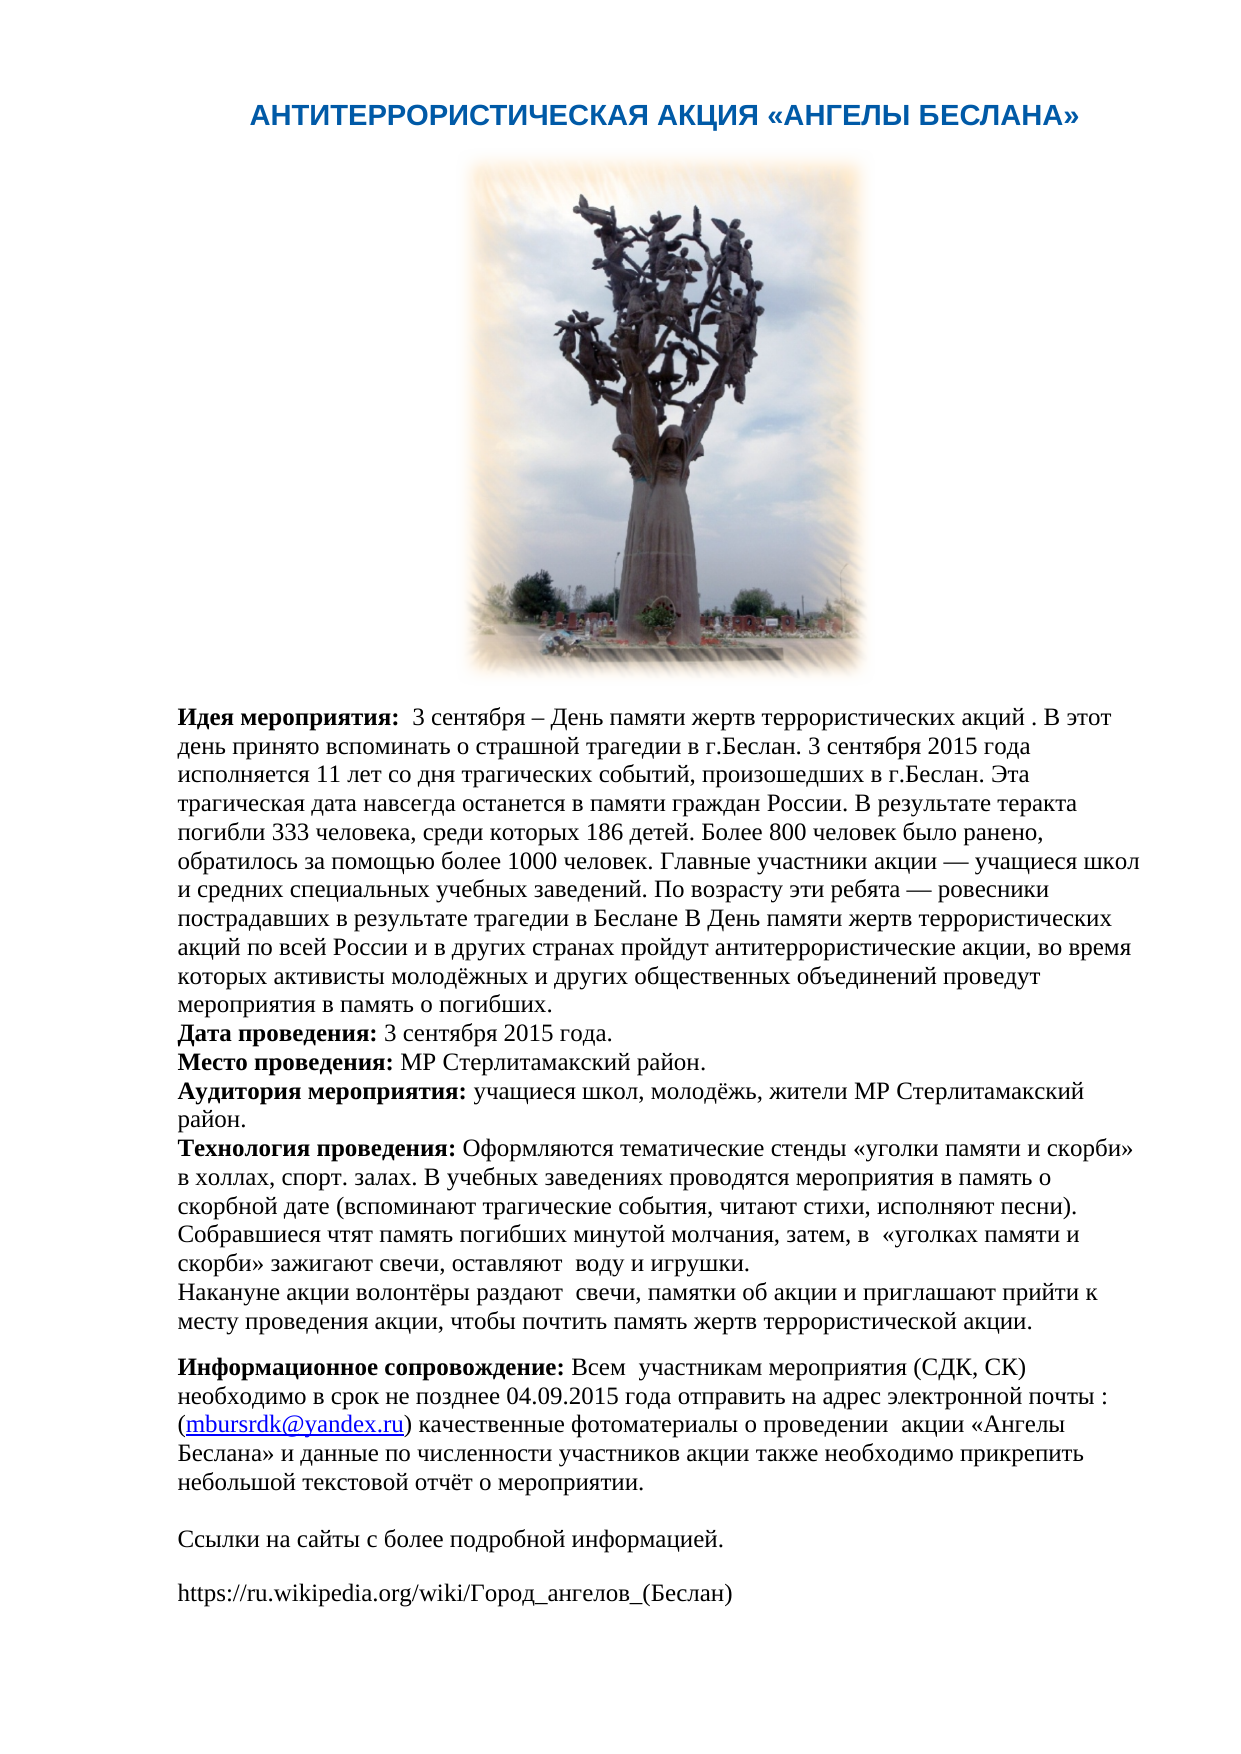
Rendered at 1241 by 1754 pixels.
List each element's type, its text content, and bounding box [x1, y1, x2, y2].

text Технология проведения: Оформляются тематические стенды «уголки памяти и скорби» в холлах, спорт. залах. В учебных заведениях проводятся мероприятия в память о скорбной дате (вспоминают трагические события, читают стихи, исполняют песни). [177, 1133, 1152, 1219]
text Идея мероприятия: 3 сентября – День памяти жертв террористических акций . В этот день принято вспоминать о страшной трагедии в г.Беслан. 3 сентября 2015 года исполняется 11 лет со дня трагических событий, произошедших в г.Беслан. Эта трагическая дата навсегда останется в памяти граждан России. В результате теракта погибли 333 человека, среди которых 186 детей. Более 800 человек было ранено, обратилось за помощью более 1000 человек. Главные участники акции — учащиеся школ и средних специальных учебных заведений. По возрасту эти ребята — ровесники пострадавших в результате трагедии в Беслане В День памяти жертв террористических акций по всей России и в других странах пройдут антитеррористические акции, во время которых активисты молодёжных и других общественных объединений проведут мероприятия в память о погибших. [177, 702, 1152, 1018]
text Информационное сопровождение: Всем участникам мероприятия (СДК, СК) необходимо в срок не позднее 04.09.2015 года отправить на адрес электронной почты : (mbursrdk@yandex.ru) качественные фотоматериалы о проведении акции «Ангелы Беслана» и данные по численности участников акции также необходимо прикрепить небольшой текстовой отчёт о мероприятии. [177, 1352, 1152, 1496]
text Собравшиеся чтят память погибших минутой молчания, затем, в «уголках памяти и скорби» зажигают свечи, оставляют воду и игрушки. [177, 1219, 1152, 1277]
text Аудитория мероприятия: учащиеся школ, молодёжь, жители МР Стерлитамакский район. [177, 1076, 1152, 1133]
text Дата проведения: 3 сентября 2015 года. [177, 1018, 1152, 1047]
text АНТИТЕРРОРИСТИЧЕСКАЯ АКЦИЯ «АНГЕЛЫ БеСЛАНА» [177, 82, 1152, 132]
text https://ru.wikipedia.org/wiki/Город_ангелов_(Беслан) [177, 1578, 1152, 1607]
text Накануне акции волонтёры раздают свечи, памятки об акции и приглашают прийти к месту проведения акции, чтобы почтить память жертв террористической акции. [177, 1277, 1152, 1334]
text Ссылки на сайты с более подробной информацией. [177, 1524, 1152, 1553]
text Место проведения: МР Стерлитамакский район. [177, 1047, 1152, 1076]
picture [485, 177, 847, 657]
